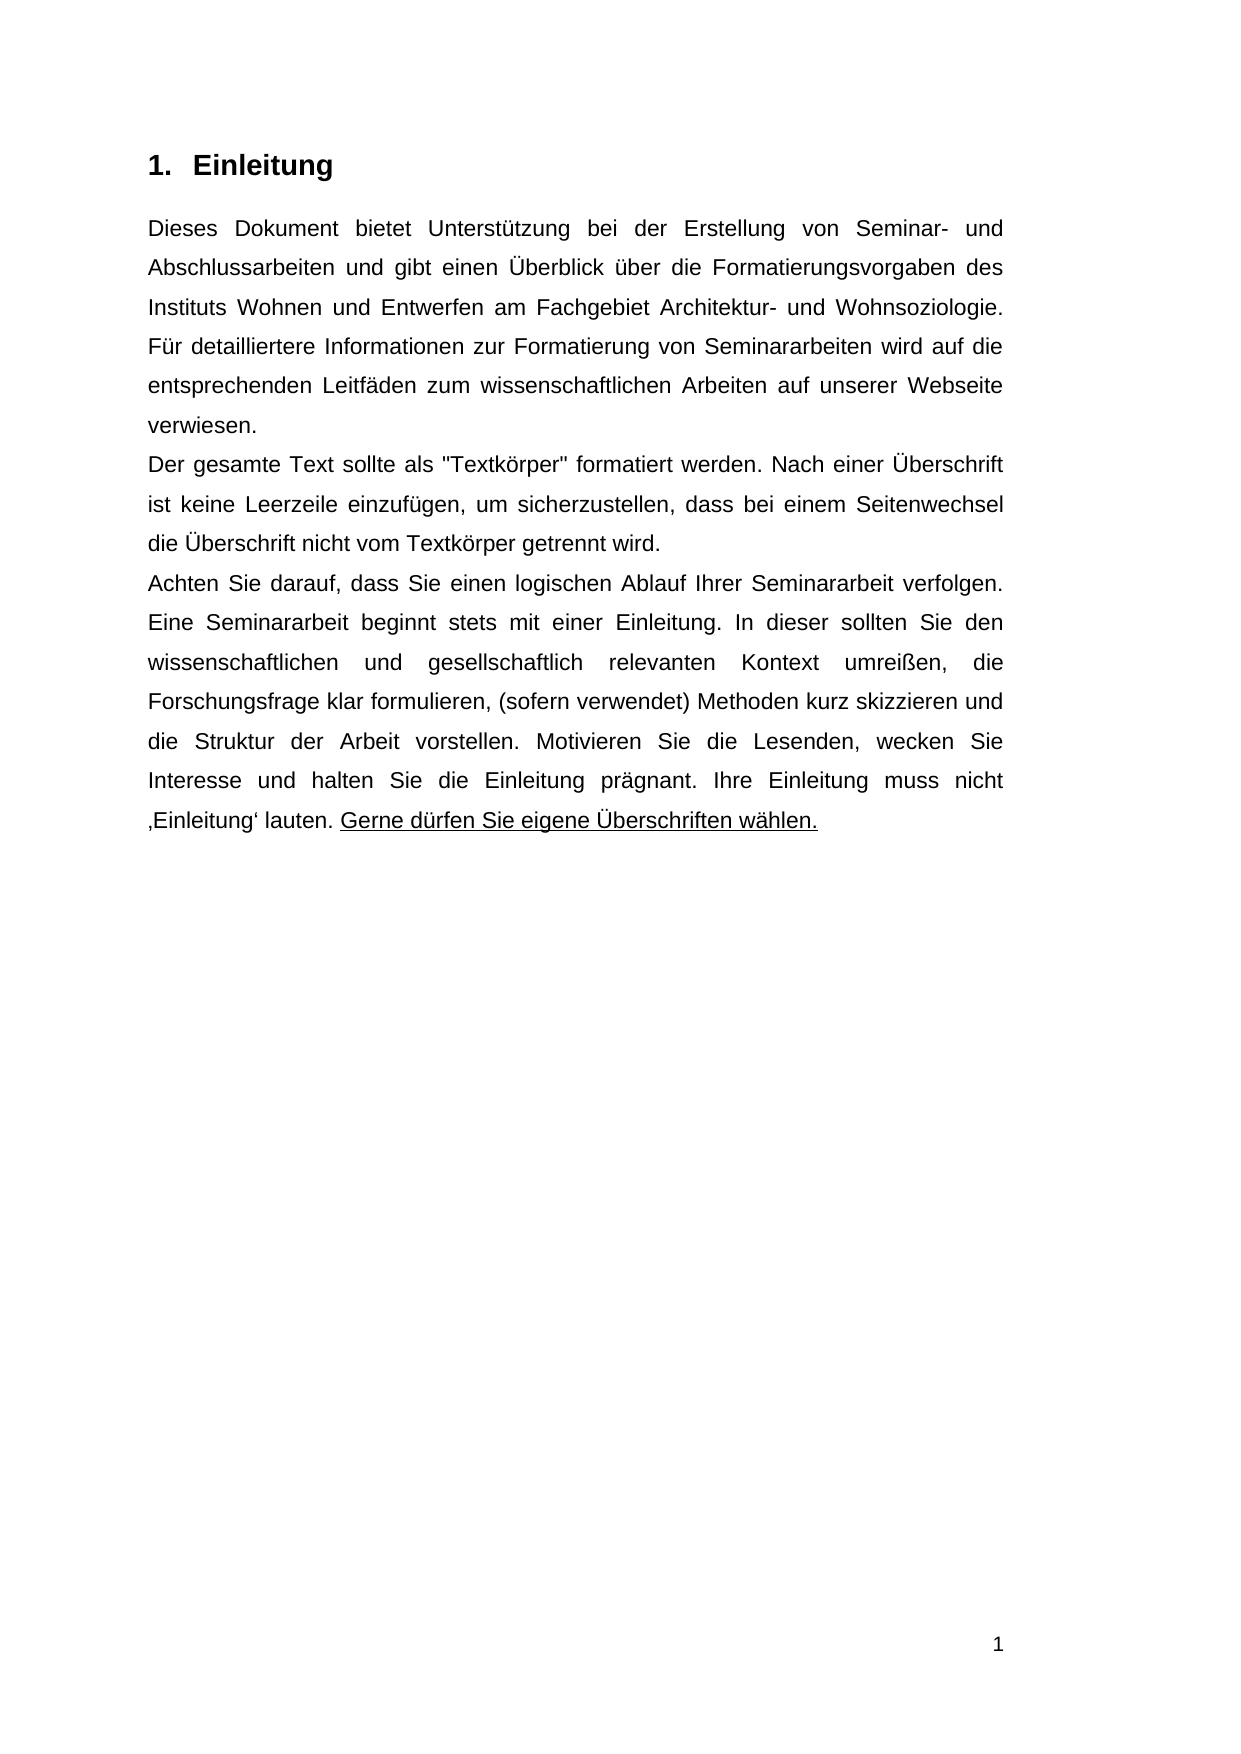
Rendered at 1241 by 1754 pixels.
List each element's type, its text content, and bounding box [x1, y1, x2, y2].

text Dieses Dokument bietet Unterstützung bei der Erstellung von Seminar- und Abschlussarbeiten und gibt einen Überblick über die Formatierungsvorgaben des Instituts Wohnen und Entwerfen am Fachgebiet Architektur- und Wohnsoziologie. Für detailliertere Informationen zur Formatierung von Seminararbeiten wird auf die entsprechenden Leitfäden zum wissenschaftlichen Arbeiten auf unserer Webseite verwiesen. Der gesamte Text sollte als "Textkörper" formatiert werden. Nach einer Überschrift ist keine Leerzeile einzufügen, um sicherzustellen, dass bei einem Seitenwechsel die Überschrift nicht vom Textkörper getrennt wird. Achten Sie darauf, dass Sie einen logischen Ablauf Ihrer Seminararbeit verfolgen. Eine Seminararbeit beginnt stets mit einer Einleitung. In dieser sollten Sie den wissenschaftlichen und gesellschaftlich relevanten Kontext umreißen, die Forschungsfrage klar formulieren, (sofern verwendet) Methoden kurz skizzieren und die Struktur der Arbeit vorstellen. Motivieren Sie die Lesenden, wecken Sie Interesse und halten Sie die Einleitung prägnant. Ihre Einleitung muss nicht ‚Einleitung‘ lauten. Gerne dürfen Sie eigene Überschriften wählen. [148, 214, 1004, 869]
subtitle Einleitung [148, 148, 1004, 181]
